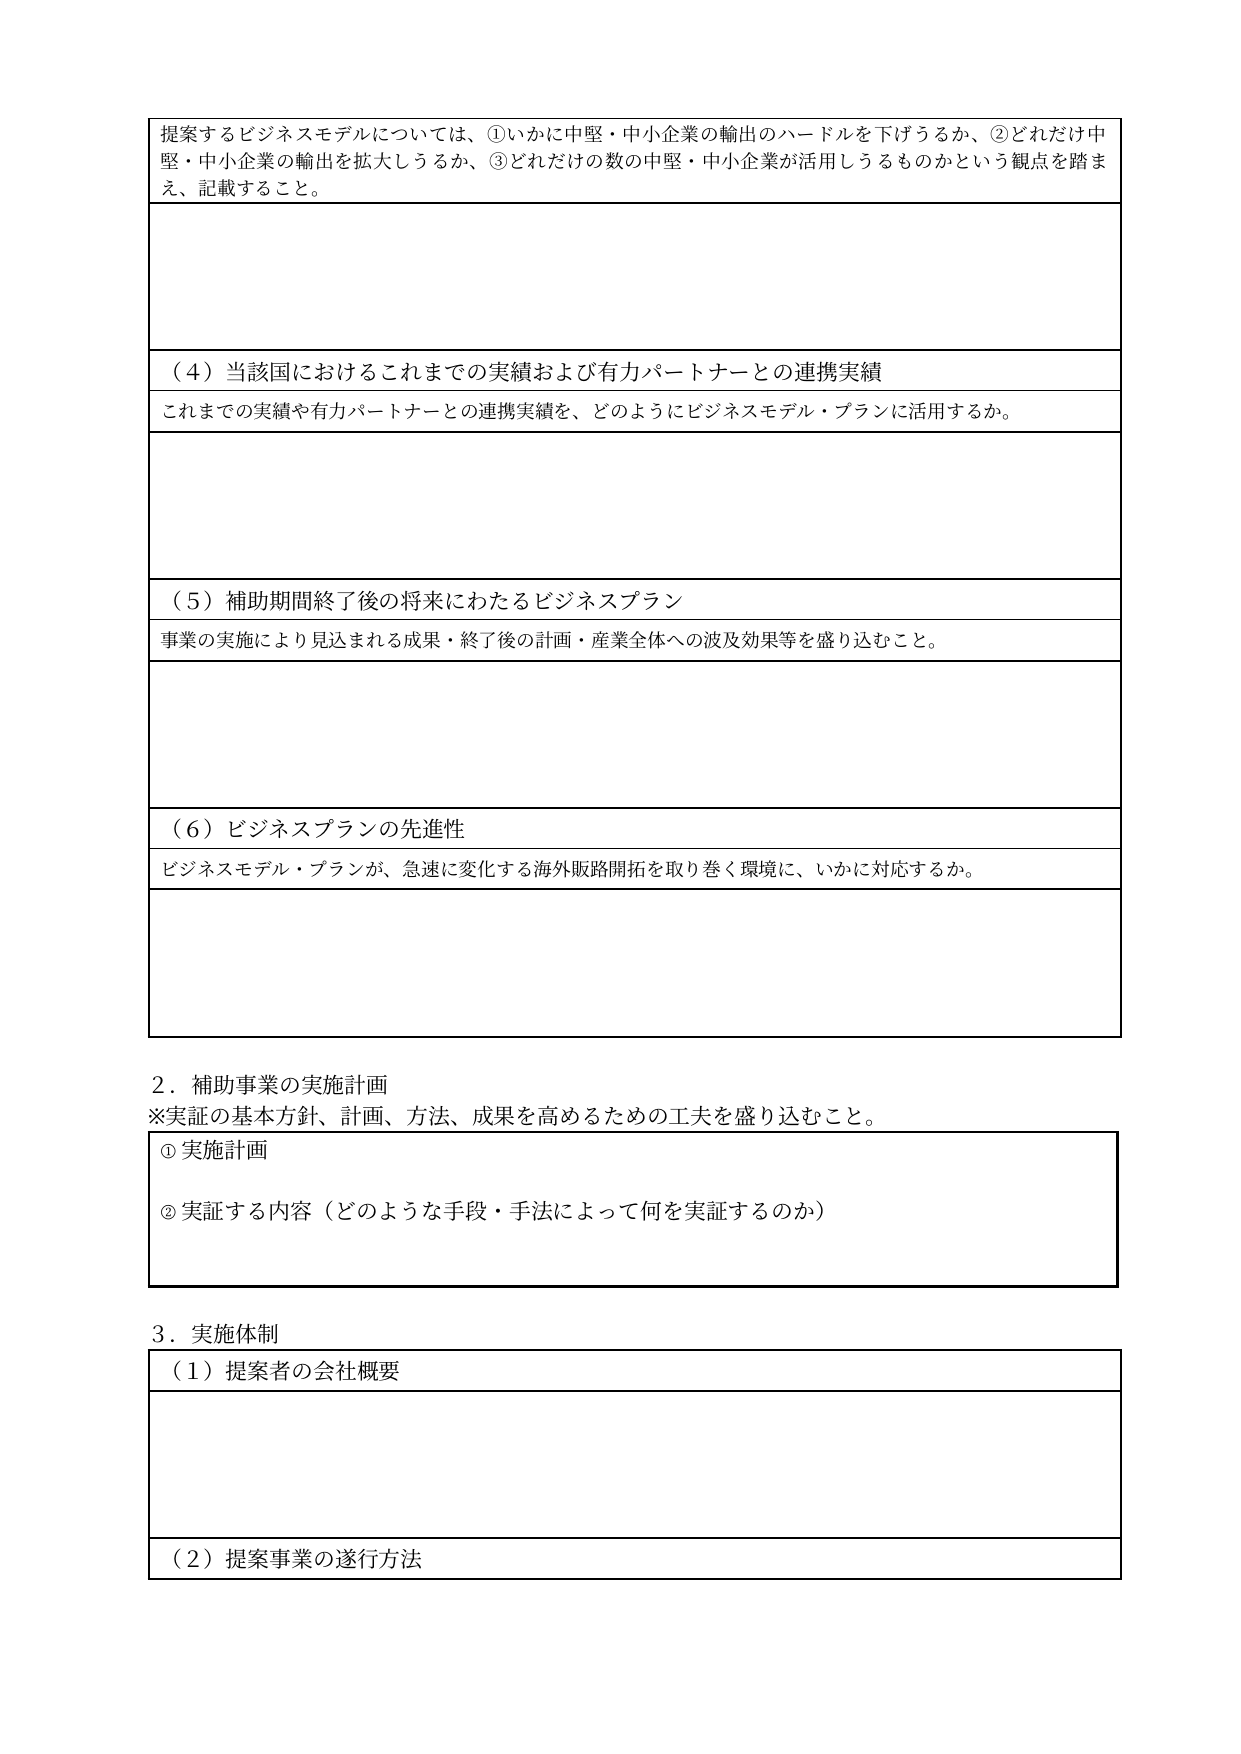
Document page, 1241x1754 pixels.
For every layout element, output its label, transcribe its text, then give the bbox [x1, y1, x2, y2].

text ２．補助事業の実施計画 [148, 1068, 1122, 1099]
table_cell [150, 890, 1120, 1036]
table_cell [150, 433, 1120, 578]
table_cell 事業の実施により見込まれる成果・終了後の計画・産業全体への波及効果等を盛り込むこと。 [150, 620, 1120, 659]
table_cell [150, 204, 1120, 349]
table_cell （４）当該国におけるこれまでの実績および有力パートナーとの連携実績 [150, 351, 1120, 390]
table_cell （２）提案事業の遂行方法 [150, 1539, 1120, 1578]
text ※実証の基本方針、計画、方法、成果を高めるための工夫を盛り込むこと。 [148, 1099, 1122, 1131]
table_cell [150, 1392, 1120, 1537]
text ３．実施体制 [148, 1317, 1122, 1349]
table_cell これまでの実績や有力パートナーとの連携実績を、どのようにビジネスモデル・プランに活用するか。 [150, 391, 1120, 431]
table_cell ビジネスモデル・プランが、急速に変化する海外販路開拓を取り巻く環境に、いかに対応するか。 [150, 849, 1120, 888]
table_header ①実施計画 ②実証する内容（どのような手段・手法によって何を実証するのか） [150, 1133, 1116, 1285]
table_cell （６）ビジネスプランの先進性 [150, 809, 1120, 848]
table_cell （５）補助期間終了後の将来にわたるビジネスプラン [150, 580, 1120, 619]
table_header （１）提案者の会社概要 [150, 1351, 1120, 1389]
table_cell [150, 662, 1120, 807]
table_cell 提案するビジネスモデルについては、①いかに中堅・中小企業の輸出のハードルを下げうるか、②どれだけ中堅・中小企業の輸出を拡大しうるか、③どれだけの数の中堅・中小企業が活用しうるものかという観点を踏まえ、記載すること。 [150, 119, 1120, 202]
